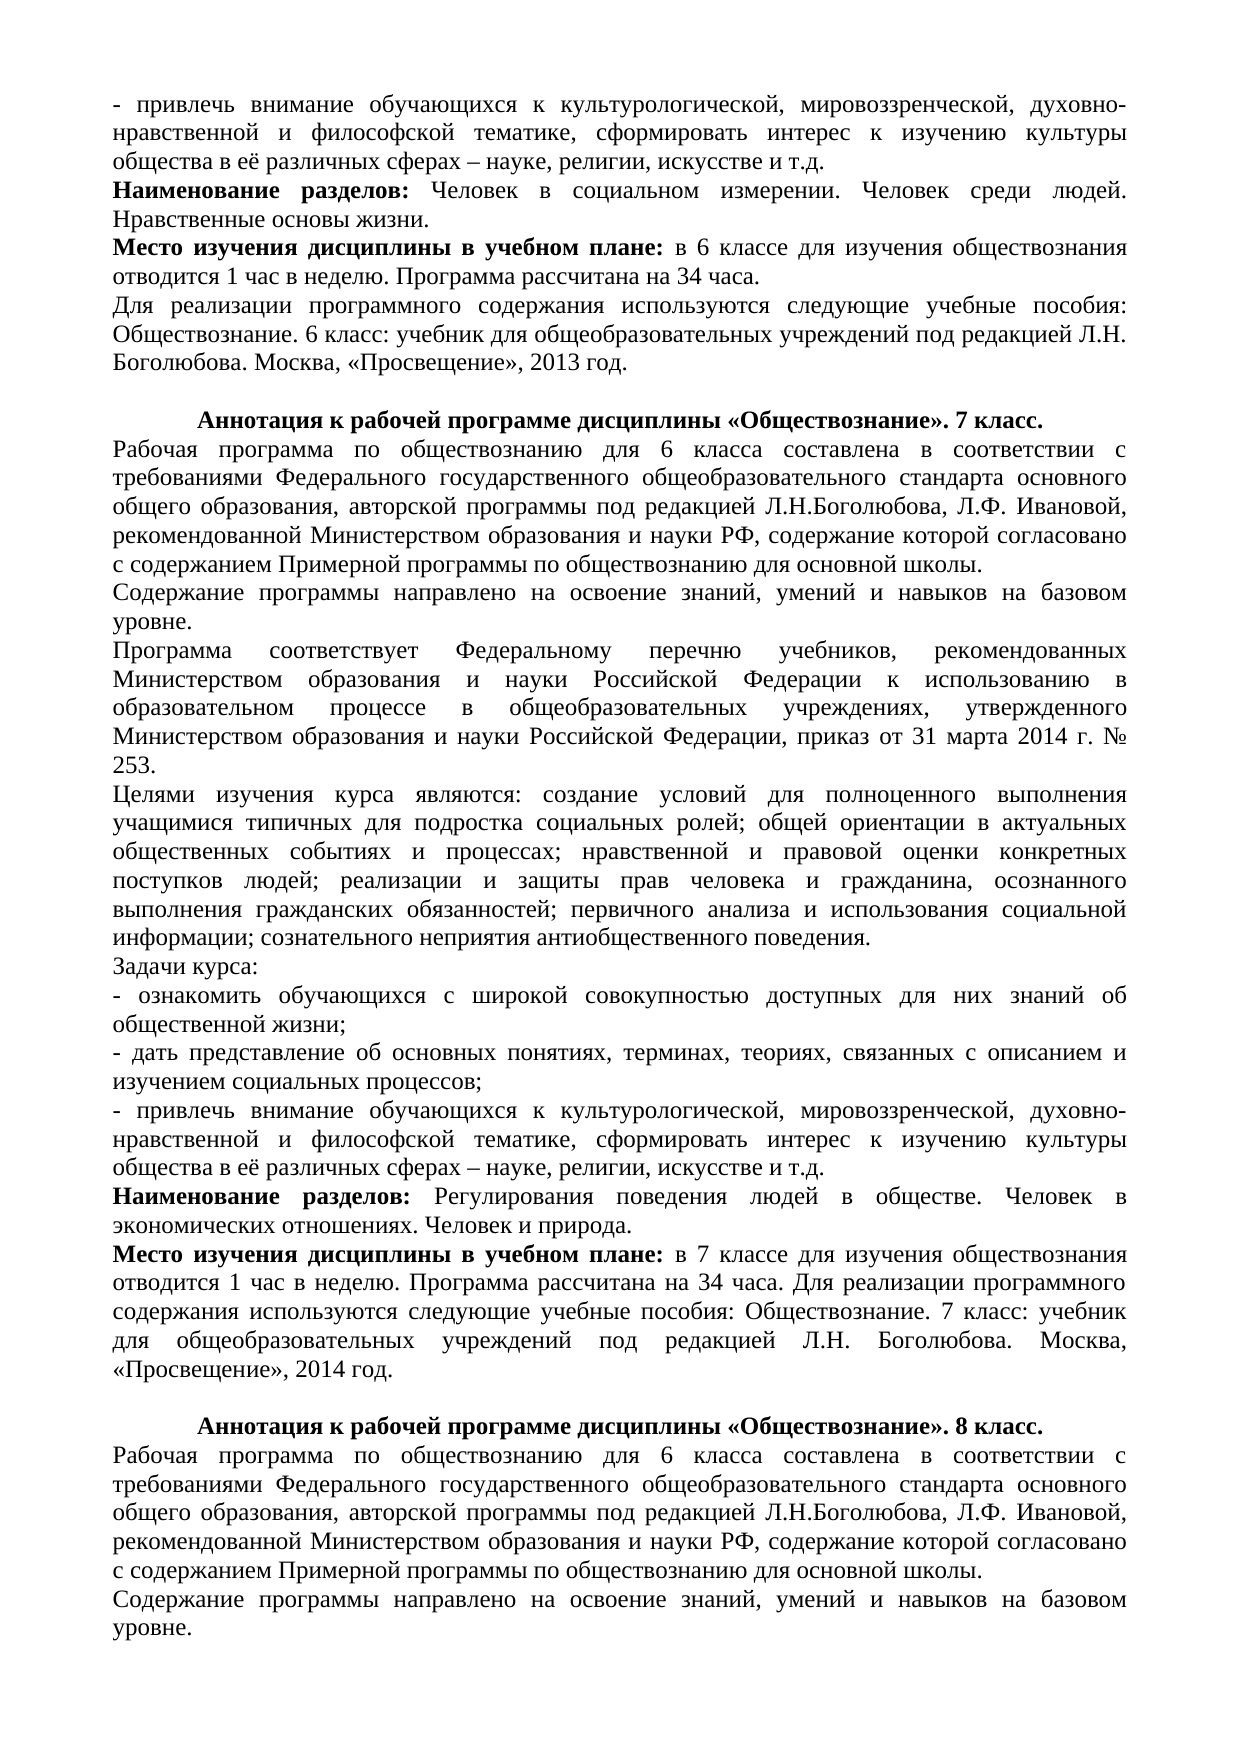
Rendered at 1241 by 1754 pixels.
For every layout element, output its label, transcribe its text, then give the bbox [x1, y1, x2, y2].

text Задачи курса: [112, 951, 1128, 980]
text Аннотация к рабочей программе дисциплины «Обществознание». 8 класс. [112, 1411, 1128, 1440]
text - дать представление об основных понятиях, терминах, теориях, связанных с описанием и изучением социальных процессов; [112, 1037, 1128, 1095]
text Целями изучения курса являются: создание условий для полноценного выполнения учащимися типичных для подростка социальных ролей; общей ориентации в актуальных общественных событиях и процессах; нравственной и правовой оценки конкретных поступков людей; реализации и защиты прав человека и гражданина, осознанного выполнения гражданских обязанностей; первичного анализа и использования социальной информации; сознательного неприятия антиобщественного поведения. [112, 779, 1128, 951]
text Содержание программы направлено на освоение знаний, умений и навыков на базовом уровне. [112, 1584, 1128, 1641]
text Место изучения дисциплины в учебном плане: в 7 классе для изучения обществознания отводится 1 час в неделю. Программа рассчитана на 34 часа. Для реализации программного содержания используются следующие учебные пособия: Обществознание. 7 класс: учебник для общеобразовательных учреждений под редакцией Л.Н. Боголюбова. Москва, «Просвещение», 2014 год. [112, 1239, 1128, 1382]
text Программа соответствует Федеральному перечню учебников, рекомендованных Министерством образования и науки Российской Федерации к использованию в образовательном процессе в общеобразовательных учреждениях, утвержденного Министерством образования и науки Российской Федерации, приказ от 31 марта 2014 г. № 253. [112, 635, 1128, 779]
text - ознакомить обучающихся с широкой совокупностью доступных для них знаний об общественной жизни; [112, 980, 1128, 1037]
text - привлечь внимание обучающихся к культурологической, мировоззренческой, духовно-нравственной и философской тематике, сформировать интерес к изучению культуры общества в её различных сферах – науке, религии, искусстве и т.д. [112, 1095, 1128, 1181]
text Для реализации программного содержания используются следующие учебные пособия: Обществознание. 6 класс: учебник для общеобразовательных учреждений под редакцией Л.Н. Боголюбова. Москва, «Просвещение», 2013 год. [112, 290, 1128, 376]
text Наименование разделов: Регулирования поведения людей в обществе. Человек в экономических отношениях. Человек и природа. [112, 1181, 1128, 1239]
text Наименование разделов: Человек в социальном измерении. Человек среди людей. Нравственные основы жизни. [112, 175, 1128, 232]
text Место изучения дисциплины в учебном плане: в 6 классе для изучения обществознания отводится 1 час в неделю. Программа рассчитана на 34 часа. [112, 232, 1128, 290]
text Содержание программы направлено на освоение знаний, умений и навыков на базовом уровне. [112, 577, 1128, 635]
text Рабочая программа по обществознанию для 6 класса составлена в соответствии с требованиями Федерального государственного общеобразовательного стандарта основного общего образования, авторской программы под редакцией Л.Н.Боголюбова, Л.Ф. Ивановой, рекомендованной Министерством образования и науки РФ, содержание которой согласовано с содержанием Примерной программы по обществознанию для основной школы. [112, 1440, 1128, 1584]
text - привлечь внимание обучающихся к культурологической, мировоззренческой, духовно-нравственной и философской тематике, сформировать интерес к изучению культуры общества в её различных сферах – науке, религии, искусстве и т.д. [112, 89, 1128, 175]
text Аннотация к рабочей программе дисциплины «Обществознание». 7 класс. [112, 405, 1128, 434]
text Рабочая программа по обществознанию для 6 класса составлена в соответствии с требованиями Федерального государственного общеобразовательного стандарта основного общего образования, авторской программы под редакцией Л.Н.Боголюбова, Л.Ф. Ивановой, рекомендованной Министерством образования и науки РФ, содержание которой согласовано с содержанием Примерной программы по обществознанию для основной школы. [112, 434, 1128, 577]
